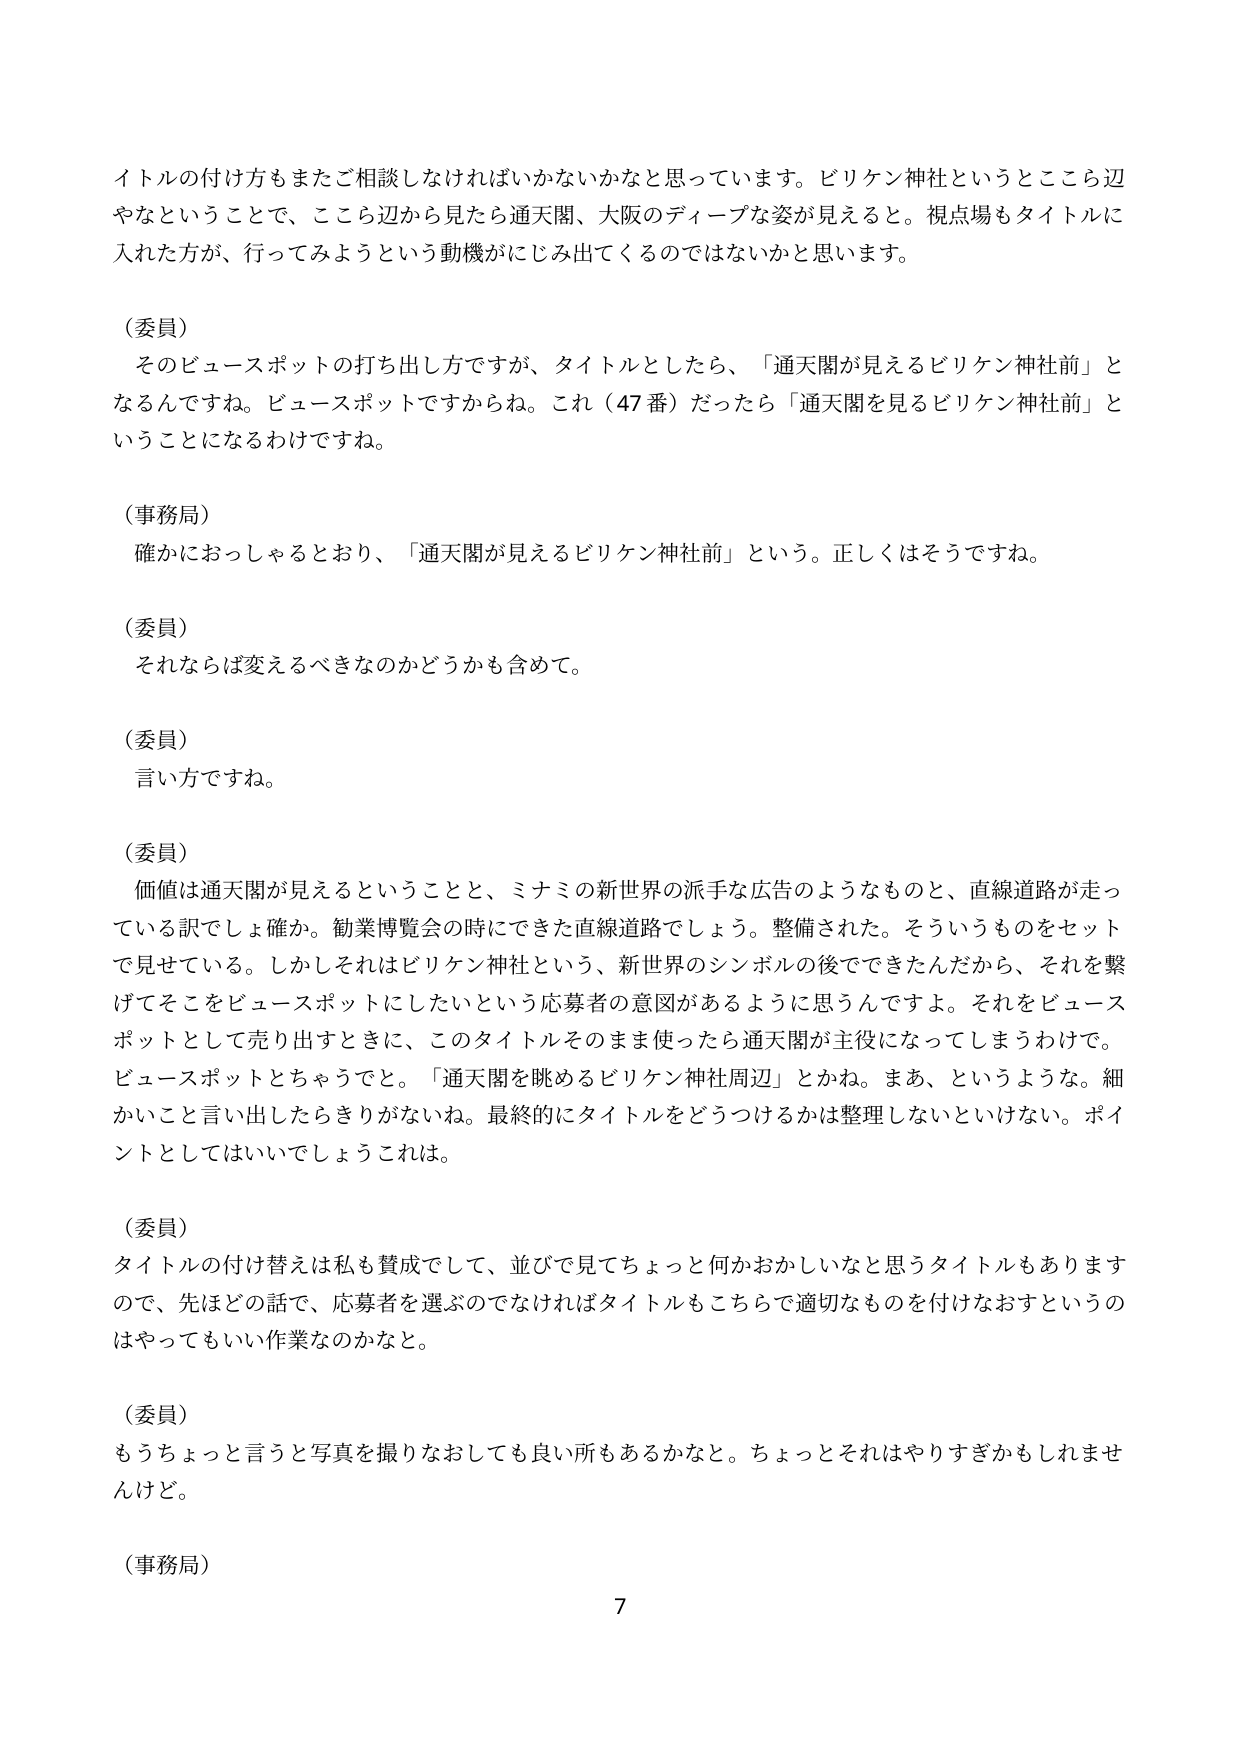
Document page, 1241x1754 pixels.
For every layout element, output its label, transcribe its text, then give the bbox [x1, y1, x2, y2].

text そのビュースポットの打ち出し方ですが、タイトルとしたら、「通天閣が見えるビリケン神社前」となるんですね。ビュースポットですからね。これ（47番）だったら「通天閣を見るビリケン神社前」ということになるわけですね。 [112, 346, 1128, 458]
text （委員） [112, 1208, 1128, 1246]
text 価値は通天閣が見えるということと、ミナミの新世界の派手な広告のようなものと、直線道路が走っている訳でしょ確か。勧業博覧会の時にできた直線道路でしょう。整備された。そういうものをセットで見せている。しかしそれはビリケン神社という、新世界のシンボルの後でできたんだから、それを繋げてそこをビュースポットにしたいという応募者の意図があるように思うんですよ。それをビュースポットとして売り出すときに、このタイトルそのまま使ったら通天閣が主役になってしまうわけで。ビュースポットとちゃうでと。「通天閣を眺めるビリケン神社周辺」とかね。まあ、というような。細かいこと言い出したらきりがないね。最終的にタイトルをどうつけるかは整理しないといけない。ポイントとしてはいいでしょうこれは。 [112, 871, 1128, 1171]
text 言い方ですね。 [112, 758, 1128, 796]
text （委員） [112, 833, 1128, 871]
text （委員） [112, 1396, 1128, 1433]
text （事務局） [112, 1546, 1128, 1583]
text （委員） [112, 721, 1128, 758]
text （事務局） [112, 496, 1128, 533]
text （委員） [112, 608, 1128, 646]
text もうちょっと言うと写真を撮りなおしても良い所もあるかなと。ちょっとそれはやりすぎかもしれませんけど。 [112, 1433, 1128, 1508]
text （委員） [112, 308, 1128, 346]
text それならば変えるべきなのかどうかも含めて。 [112, 646, 1128, 683]
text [112, 158, 1128, 271]
text タイトルの付け替えは私も賛成でして、並びで見てちょっと何かおかしいなと思うタイトルもありますので、先ほどの話で、応募者を選ぶのでなければタイトルもこちらで適切なものを付けなおすというのはやってもいい作業なのかなと。 [112, 1246, 1128, 1358]
text 確かにおっしゃるとおり、「通天閣が見えるビリケン神社前」という。正しくはそうですね。 [112, 533, 1128, 571]
